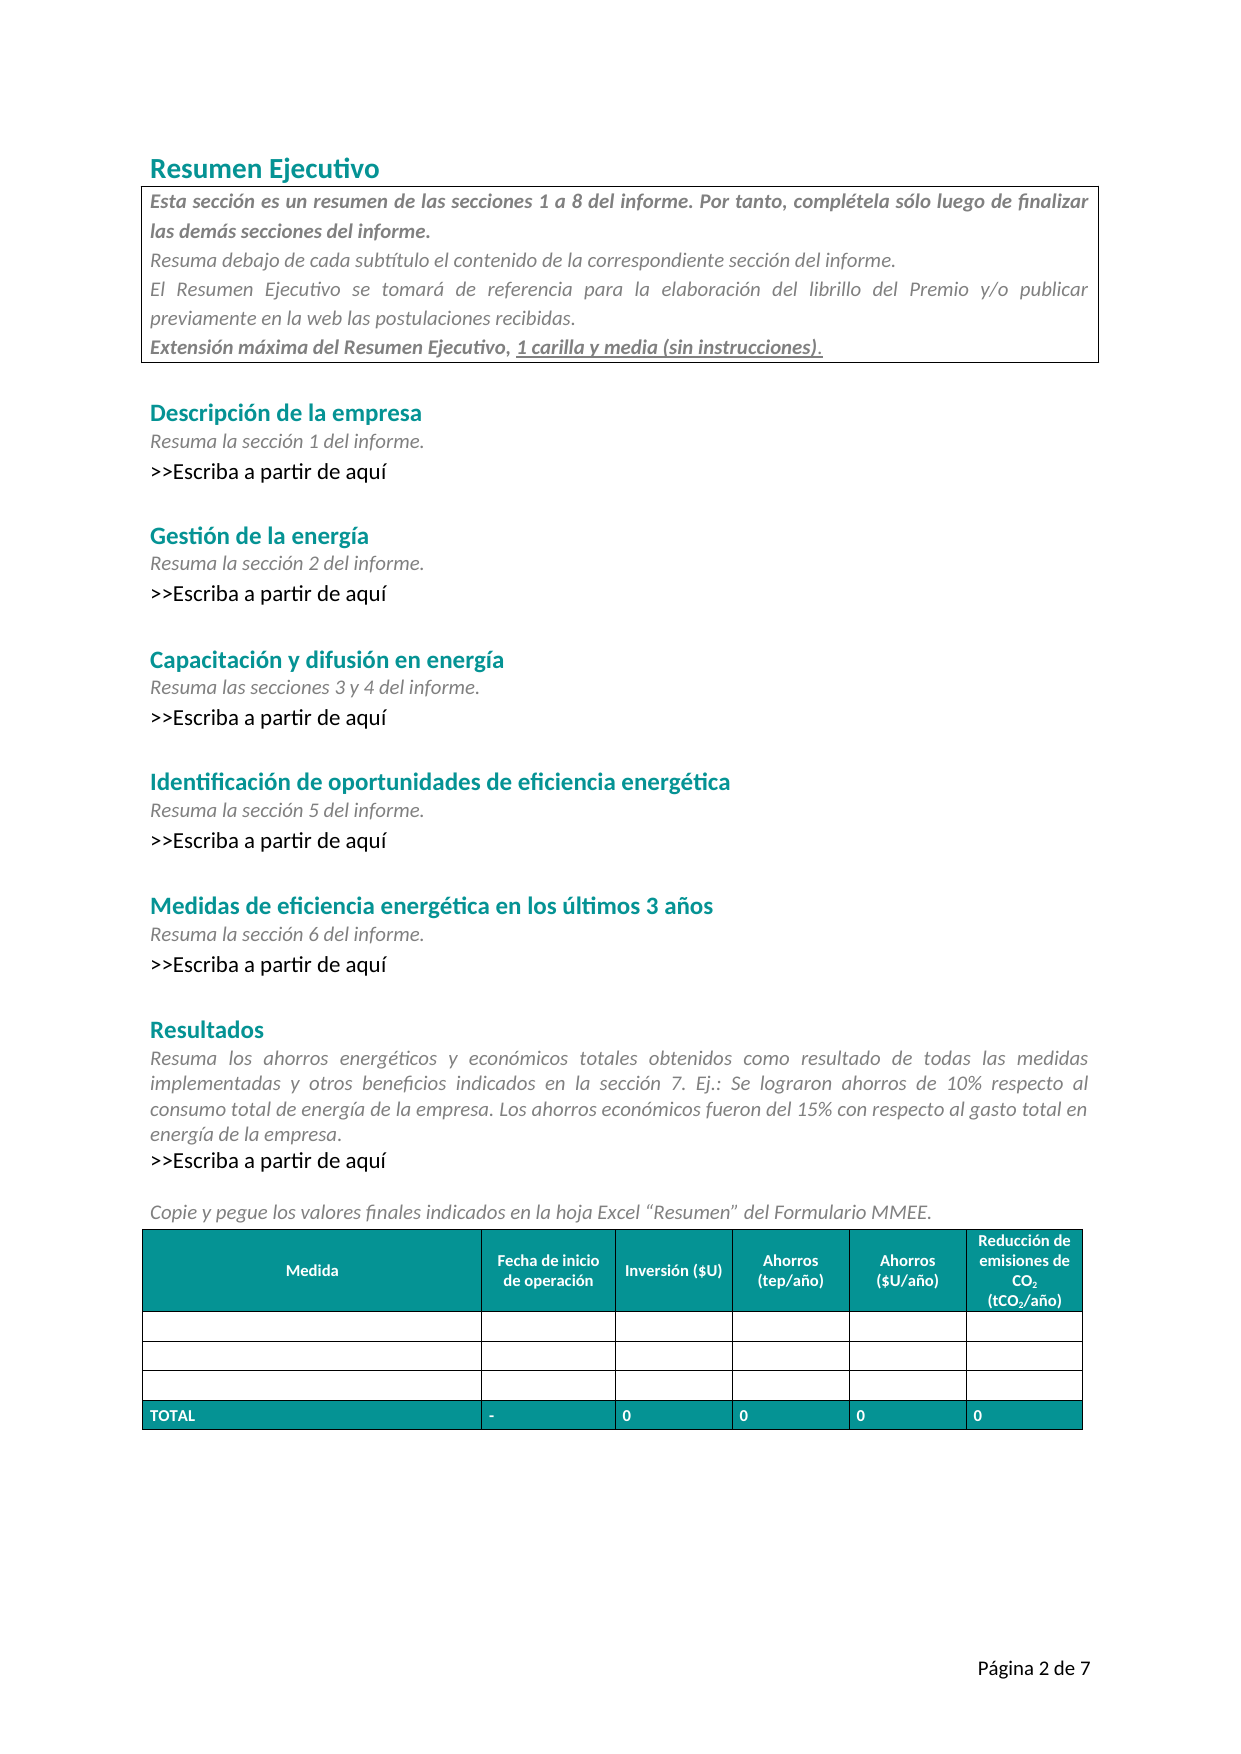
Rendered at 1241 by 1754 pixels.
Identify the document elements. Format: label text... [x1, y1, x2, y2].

table_header Ahorros (tep/año) [733, 1230, 849, 1311]
table_cell 0 [616, 1401, 732, 1429]
text >>Escriba a partir de aquí [150, 457, 1090, 485]
table_header Reducción de emisiones de CO2 (tCO2/año) [967, 1230, 1082, 1311]
table_cell TOTAL [143, 1401, 481, 1429]
text >>Escriba a partir de aquí [150, 579, 1090, 607]
table_header Inversión ($U) [616, 1230, 732, 1311]
subtitle Identificación de oportunidades de eficiencia energética [150, 766, 1090, 797]
text El Resumen Ejecutivo se tomará de referencia para la elaboración del librillo del Premio y/o publicar previamente en la web las postulaciones recibidas. [142, 273, 1098, 331]
table_cell [967, 1312, 1082, 1341]
text >>Escriba a partir de aquí [150, 826, 1090, 854]
table_cell [143, 1342, 481, 1370]
table_cell [143, 1371, 481, 1400]
text >>Escriba a partir de aquí [150, 703, 1090, 732]
text Extensión máxima del Resumen Ejecutivo, 1 carilla y media (sin instrucciones). [142, 331, 1098, 362]
subtitle Medidas de eficiencia energética en los últimos 3 años [150, 890, 1090, 921]
table_cell [616, 1371, 732, 1400]
table_cell 0 [850, 1401, 966, 1429]
table_cell [482, 1342, 615, 1370]
text Resuma debajo de cada subtítulo el contenido de la correspondiente sección del informe. [142, 244, 1098, 272]
table_cell [967, 1371, 1082, 1400]
text >>Escriba a partir de aquí [150, 1147, 1090, 1174]
text Resuma las secciones 3 y 4 del informe. [150, 674, 1090, 700]
text Resuma la sección 1 del informe. [150, 428, 1090, 453]
table_cell [967, 1342, 1082, 1370]
table_cell [733, 1371, 849, 1400]
table_cell [616, 1312, 732, 1341]
text >>Escriba a partir de aquí [150, 950, 1090, 978]
text Resuma los ahorros energéticos y económicos totales obtenidos como resultado de todas las medidas implementadas y otros beneficios indicados en la sección 7. Ej.: Se lograron ahorros de 10% respecto al consumo total de energía de la empresa. Los ahorros económicos fueron del 15% con respecto al gasto total en energía de la empresa. [150, 1045, 1090, 1147]
table_cell [143, 1312, 481, 1341]
text Esta sección es un resumen de las secciones 1 a 8 del informe. Por tanto, complétela sólo luego de finalizar las demás secciones del informe. [142, 187, 1098, 243]
table_cell [733, 1342, 849, 1370]
table_cell - [482, 1401, 615, 1429]
table_cell [850, 1371, 966, 1400]
text Resuma la sección 2 del informe. [150, 550, 1090, 576]
table_cell 0 [733, 1401, 849, 1429]
text Resumen Ejecutivo [150, 150, 1090, 186]
subtitle Capacitación y difusión en energía [150, 644, 1090, 674]
subtitle Resultados [150, 1014, 1090, 1045]
table_cell [616, 1342, 732, 1370]
table_cell [482, 1371, 615, 1400]
table_cell [850, 1312, 966, 1341]
table_header Medida [143, 1230, 481, 1311]
table_cell [850, 1342, 966, 1370]
table_cell 0 [967, 1401, 1082, 1429]
subtitle Gestión de la energía [150, 520, 1090, 550]
subtitle Descripción de la empresa [150, 397, 1090, 428]
table_cell [733, 1312, 849, 1341]
text Copie y pegue los valores finales indicados en la hoja Excel “Resumen” del Formulario MMEE. [150, 1199, 1090, 1225]
table_header Fecha de inicio de operación [482, 1230, 615, 1311]
table_header Ahorros ($U/año) [850, 1230, 966, 1311]
table_cell [482, 1312, 615, 1341]
text Resuma la sección 6 del informe. [150, 921, 1090, 946]
text Resuma la sección 5 del informe. [150, 797, 1090, 822]
